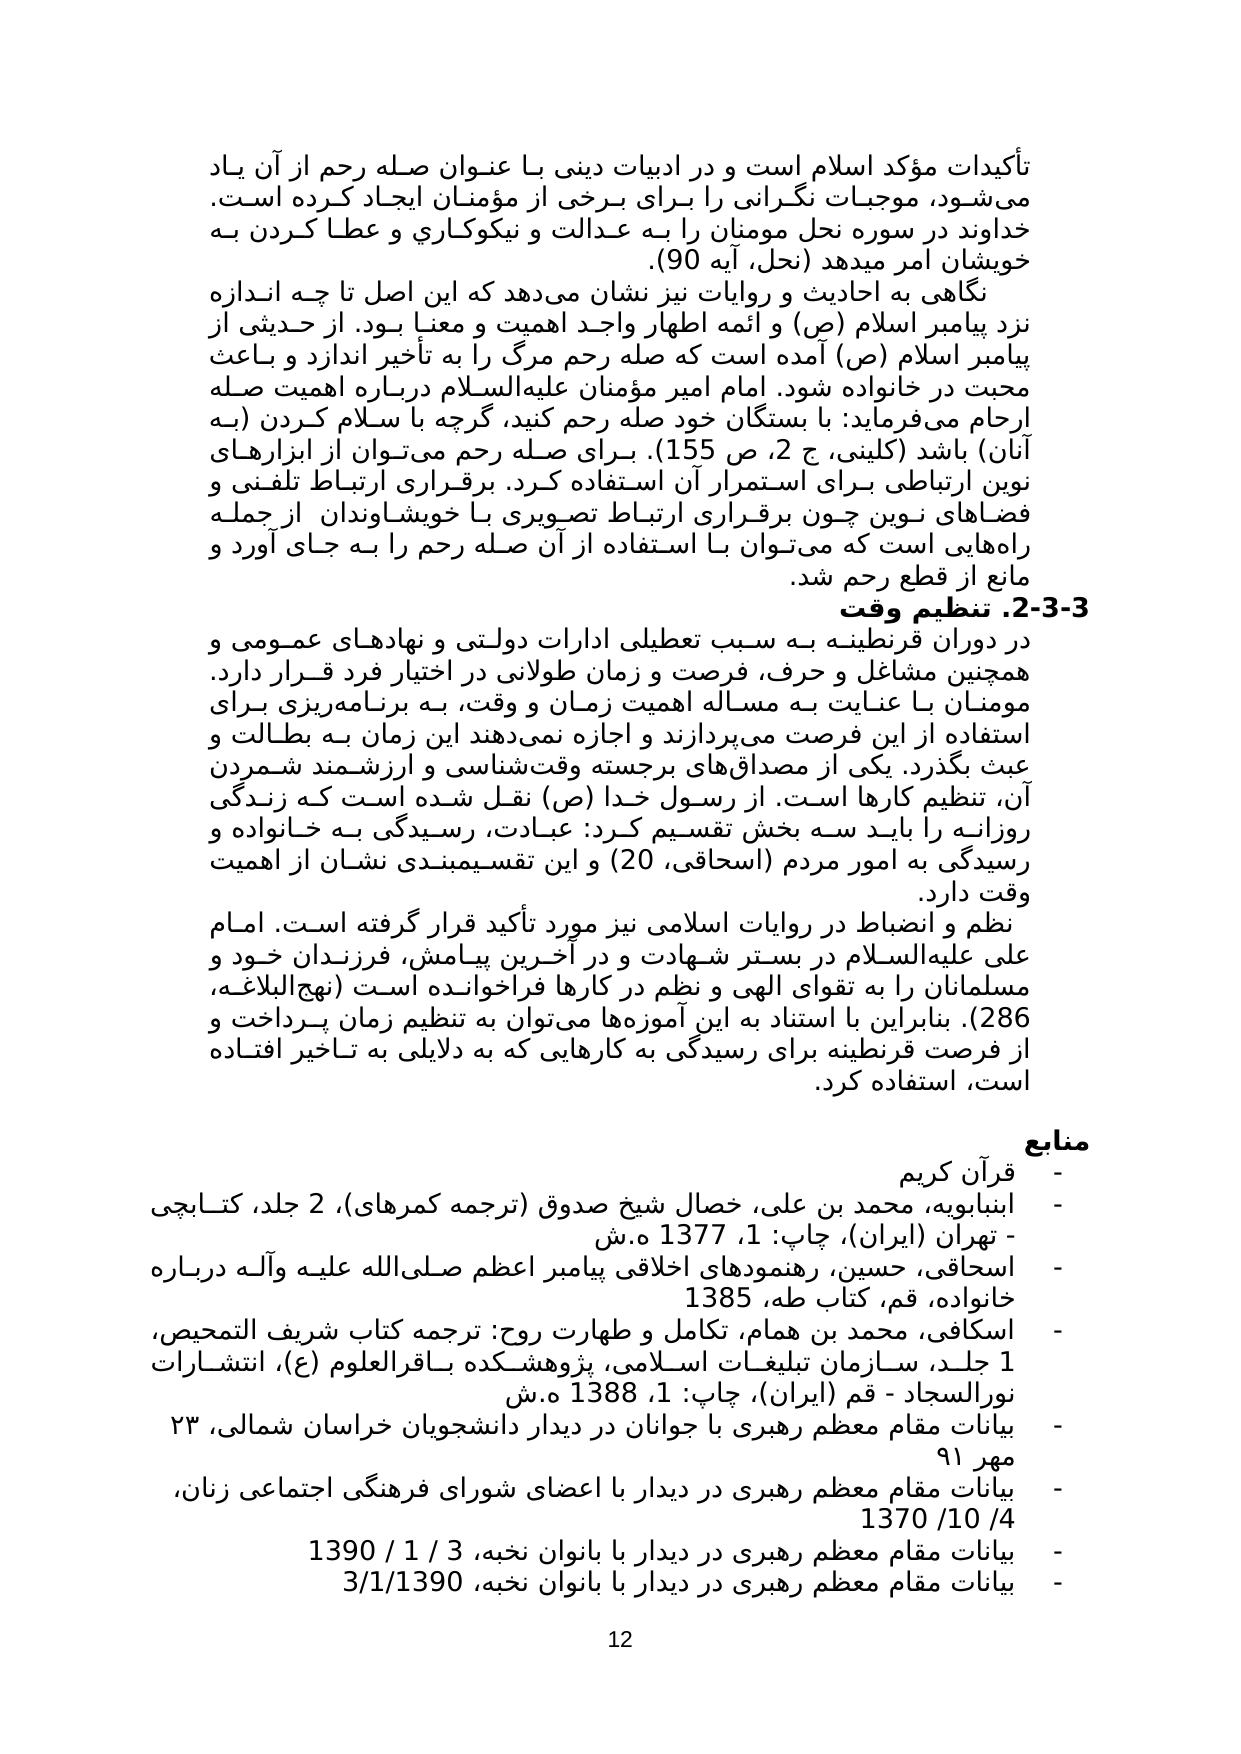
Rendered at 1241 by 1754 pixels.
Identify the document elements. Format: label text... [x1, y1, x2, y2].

list اسحاقی، حسین، رهنمودهای اخلاقی پیامبر اعظم صلی‌الله‏ علیه‏ و‏آله درباره خانواده، قم، کتاب طه، 1385 [150, 1251, 1053, 1314]
text نگاهی به احادیث و روایات نیز نشان می‌دهد که این اصل تا چه اندازه نزد پیامبر اسلام (ص) و ائمه اطهار واجد اهمیت و معنا بود. از حدیثی از پیامبر اسلام (ص) آمده است که صله رحم مرگ را به تأخير اندازد و باعث محبت در خانواده شود. امام امیر مؤمنان علیه‌السلام درباره اهمیت صله ارحام می‌فرماید: با بستگان خود صله رحم كنید، گرچه با سلام كردن (به آنان) باشد (کلینی، ج 2، ص 155). برای صله رحم می‌توان از ابزارهای نوین ارتباطی برای استمرار آن استفاده کرد. برقراری ارتباط تلفنی و فضاهای نوین چون برقراری ارتباط تصویری با خویشاوندان از جمله راه‌هایی است که می‌توان با استفاده از آن صله رحم را به جای آورد و مانع از قطع رحم شد. [209, 276, 1031, 592]
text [209, 150, 1031, 276]
text در دوران قرنطینه به سبب تعطیلی ادارات دولتی و نهادهای عمومی و همچنین مشاغل و حرف، فرصت و زمان طولانی در اختیار فرد قرار دارد. مومنان با عنایت به مساله اهمیت زمان و وقت، به برنامه‌ریزی برای استفاده از این فرصت می‌پردازند و اجازه نمی‌دهند این زمان به بطالت و عبث بگذرد. یکی از مصداق‌های برجسته وقت‌شناسی و ارزشمند شمردن آن، تنظیم کارها است. از رسول خدا (ص) نقل شده است که زندگی روزانه را باید سه بخش تقسیم کرد: عبادت، رسیدگی به خانواده و رسیدگی به امور مردم (اسحاقی، 20) و این تقسیمبندی نشان از اهمیت وقت دارد. [209, 623, 1031, 907]
list بیانات مقام معظم رهبری در دیدار با بانوان نخبه، 3 / 1 / 1390 [150, 1535, 1053, 1567]
list بیانات مقام معظم رهبری در دیدار با بانوان نخبه، 3/1/1390 [150, 1567, 1053, 1598]
subtitle 2-3-3. تنظیم وقت [150, 592, 1090, 623]
list اسكافى، محمد بن همام، تكامل و طهارت روح: ترجمه كتاب شريف التمحيص، 1 جلد، سازمان تبليغات اسلامى، پژوهشكده باقرالعلوم (ع)، انتشارات نورالسجاد - قم (ايران)، چاپ: 1، 1388 ه.ش [150, 1314, 1053, 1409]
list بیانات مقام معظم رهبری با جوانان در دیدار دانشجویان خراسان شمالی، ۲۳ مهر ۹۱ [150, 1409, 1053, 1472]
list بیانات مقام معظم رهبری در دیدار با اعضای شورای فرهنگی اجتماعی زنان، 4/ 10/ 1370 [150, 1472, 1053, 1535]
list ابن‏بابويه، محمد بن على، خصال شيخ صدوق (ترجمه كمره‏اى)، 2 جلد، كتابچى - تهران (ايران)، چاپ: 1، 1377 ه.ش [150, 1188, 1053, 1251]
text نظم و انضباط در روایات اسلامی نیز مورد تأکید قرار گرفته است. امام علی علیه‌السلام در بستر شهادت و در آخرین پیامش، فرزندان خود و مسلمانان را به تقوای الهی و نظم در کارها فراخوانده است (نهج‌البلاغه، 286). بنابراین با استناد به این آموزه‌ها می‌توان به تنظیم زمان پرداخت و از فرصت قرنطینه برای رسیدگی به کارهایی که به دلایلی به تاخیر افتاده است، استفاده کرد. [209, 907, 1031, 1097]
subtitle منابع [150, 1125, 1090, 1156]
list قرآن کریم [150, 1156, 1053, 1188]
